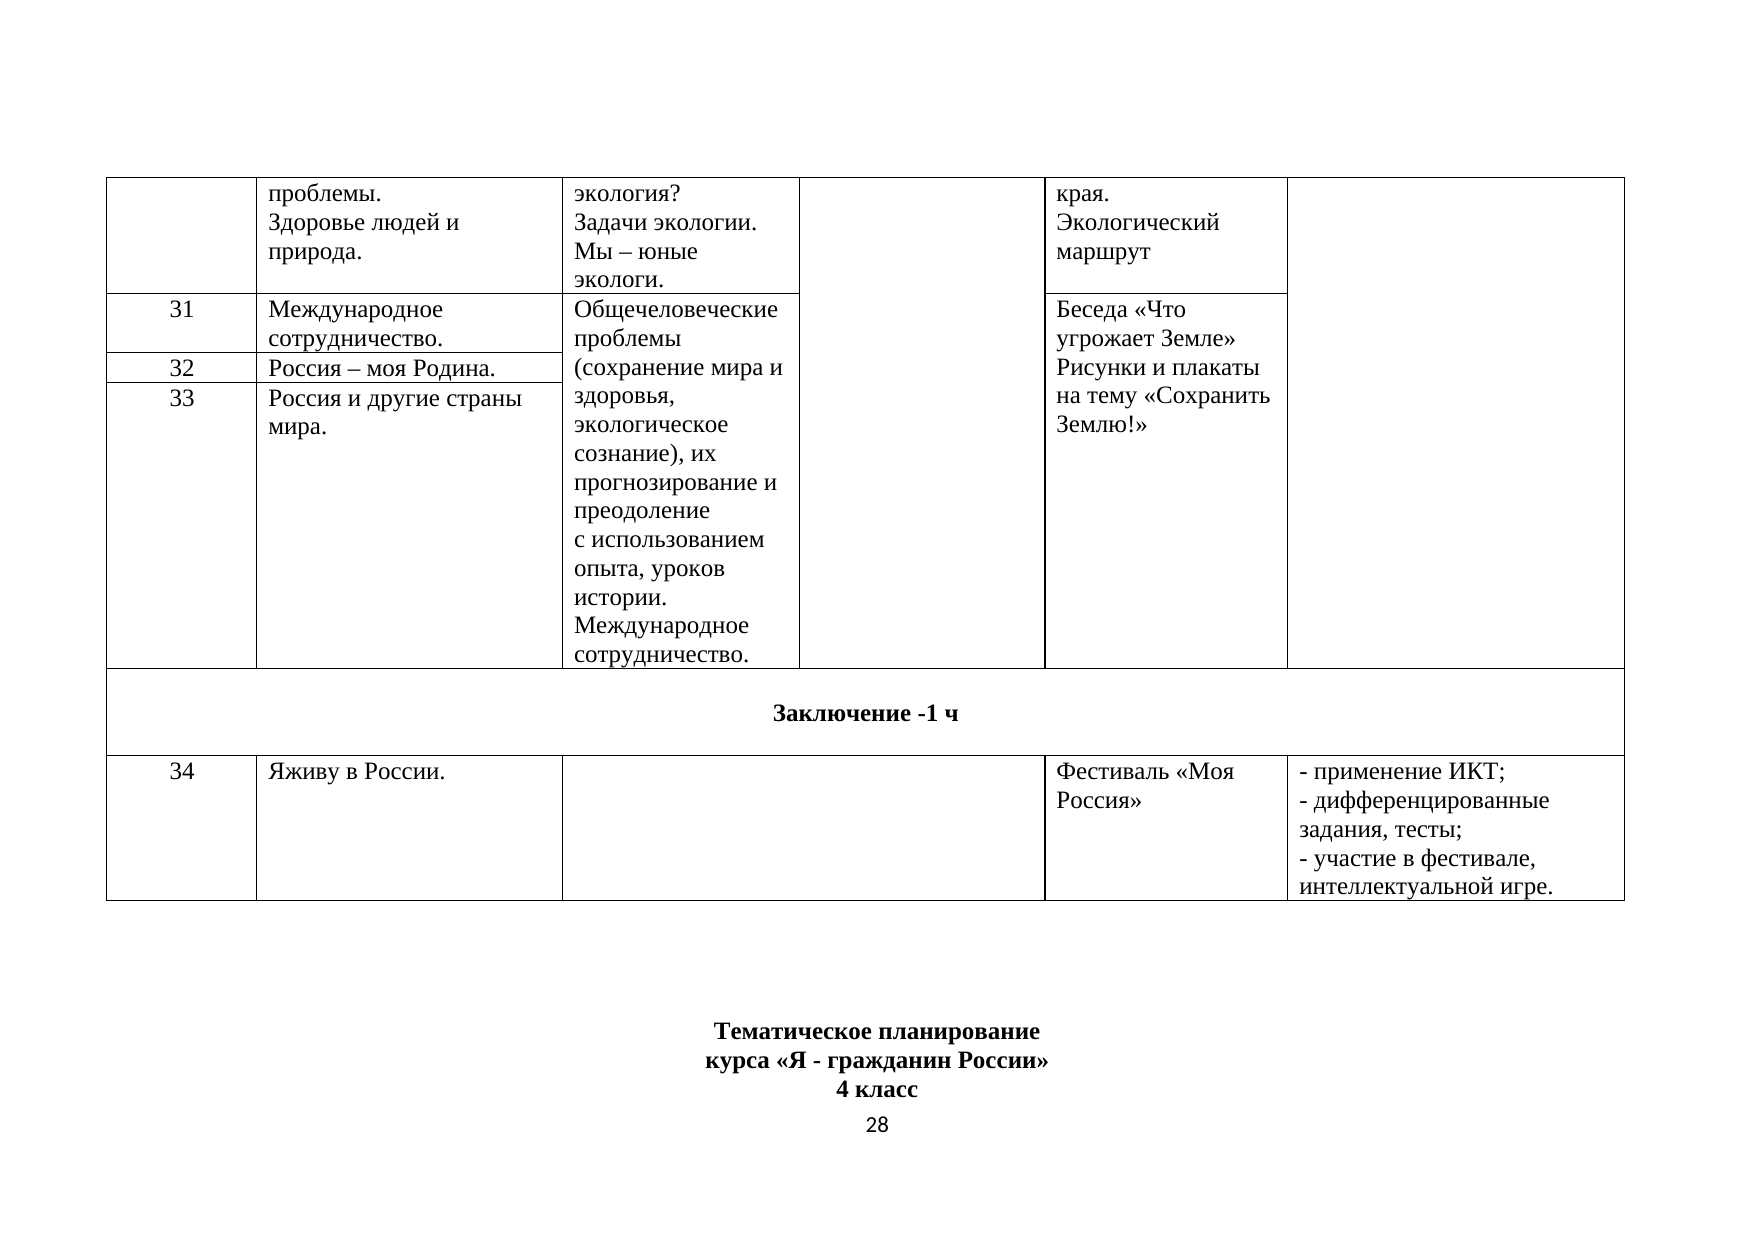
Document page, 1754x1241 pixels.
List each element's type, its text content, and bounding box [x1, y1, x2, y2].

table_cell 34 [107, 756, 256, 900]
table_cell 32 [107, 353, 256, 382]
text курса «Я - гражданин России» [118, 1045, 1636, 1074]
table_cell 31 [107, 294, 256, 352]
table_cell Россия – моя Родина. [257, 353, 562, 382]
table_cell Фестиваль «Моя Россия» [1046, 756, 1287, 900]
table_cell [563, 756, 1044, 900]
table_cell Россия и другие страны мира. [257, 383, 562, 668]
table_cell - применение ИКТ; - дифференцированные задания, тесты; - участие в фестивале, интеллектуальной игре. [1288, 756, 1624, 900]
table_cell Международное сотрудничество. [257, 294, 562, 352]
table_cell Яживу в России. [257, 756, 562, 900]
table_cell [1046, 178, 1287, 293]
table_cell 33 [107, 383, 256, 668]
table_cell 30 [107, 178, 256, 293]
table_cell Беседа «Что угрожает Земле» Рисунки и плакаты на тему «Сохранить Землю!» [1046, 294, 1287, 668]
text Тематическое планирование [118, 1016, 1636, 1045]
table_cell Заключение -1 ч [107, 669, 1624, 755]
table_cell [257, 178, 562, 293]
table_cell Общечеловеческие проблемы (сохранение мира и здоровья, экологическое сознание), их прогнозирование и преодоление с использованием опыта, уроков истории. Международное сотрудничество. [563, 294, 799, 668]
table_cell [563, 178, 799, 293]
text 4 класс [118, 1074, 1636, 1102]
